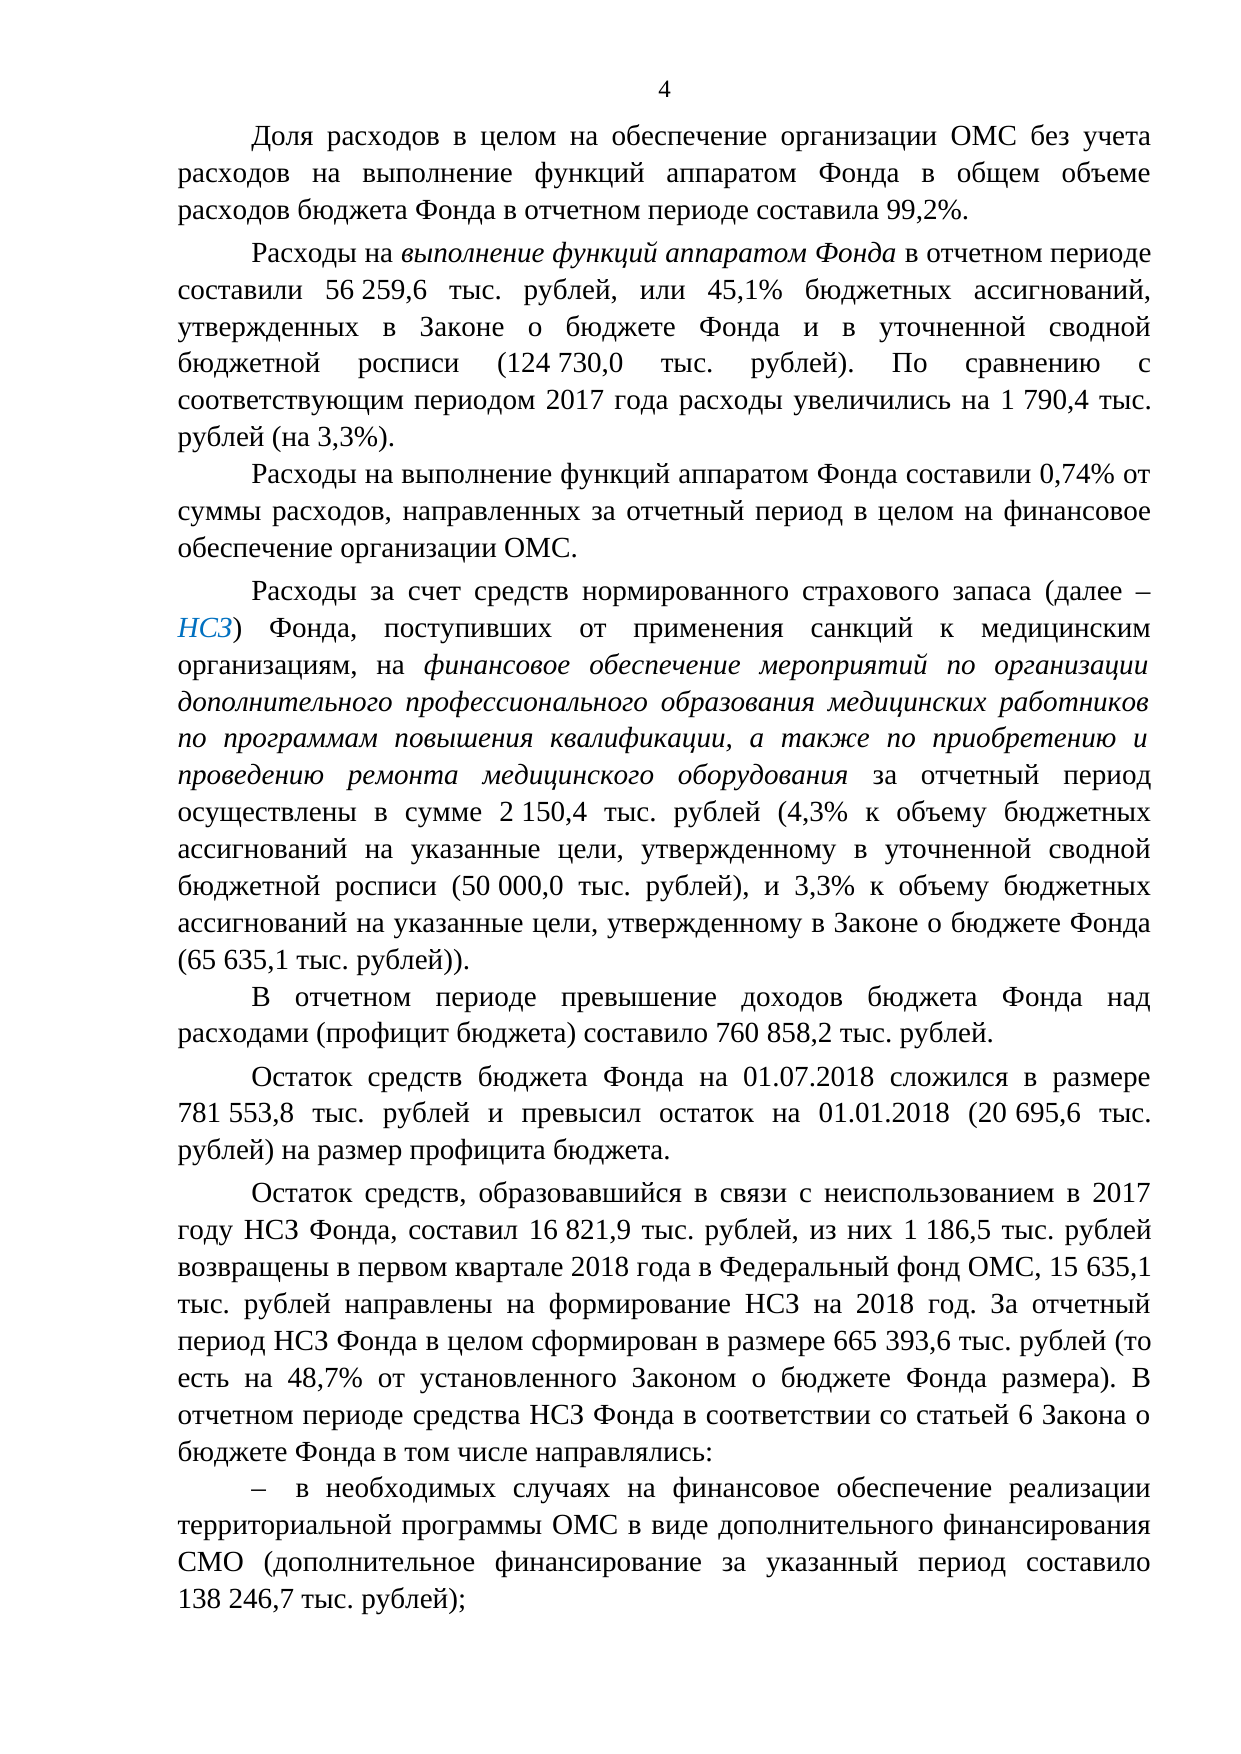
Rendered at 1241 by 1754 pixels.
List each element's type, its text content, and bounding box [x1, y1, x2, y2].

text Остаток средств бюджета Фонда на 01.07.2018 сложился в размере 781 553,8 тыс. рублей и превысил остаток на 01.01.2018 (20 695,6 тыс. рублей) на размер профицита бюджета. [177, 1059, 1152, 1166]
text Расходы за счет средств нормированного страхового запаса (далее – НСЗ) Фонда, поступивших от применения санкций к медицинским организациям, на финансовое обеспечение мероприятий по организации дополнительного профессионального образования медицинских работников по программам повышения квалификации, а также по приобретению и проведению ремонта медицинского оборудования за отчетный период осуществлены в сумме 2 150,4 тыс. рублей (4,3% к объему бюджетных ассигнований на указанные цели, утвержденному в уточненной сводной бюджетной росписи (50 000,0 тыс. рублей), и 3,3% к объему бюджетных ассигнований на указанные цели, утвержденному в Законе о бюджете Фонда (65 635,1 тыс. рублей)). [177, 573, 1152, 975]
text Расходы на выполнение функций аппаратом Фонда в отчетном периоде составили 56 259,6 тыс. рублей, или 45,1% бюджетных ассигнований, утвержденных в Законе о бюджете Фонда и в уточненной сводной бюджетной росписи (124 730,0 тыс. рублей). По сравнению с соответствующим периодом 2017 года расходы увеличились на 1 790,4 тыс. рублей (на 3,3%). [177, 235, 1152, 453]
text – в необходимых случаях на финансовое обеспечение реализации территориальной программы ОМС в виде дополнительного финансирования СМО (дополнительное финансирование за указанный период составило 138 246,7 тыс. рублей); [177, 1471, 1152, 1615]
text В отчетном периоде превышение доходов бюджета Фонда над расходами (профицит бюджета) составило 760 858,2 тыс. рублей. [177, 979, 1152, 1049]
text Расходы на выполнение функций аппаратом Фонда составили 0,74% от суммы расходов, направленных за отчетный период в целом на финансовое обеспечение организации ОМС. [177, 456, 1152, 563]
text Остаток средств, образовавшийся в связи с неиспользованием в 2017 году НСЗ Фонда, составил 16 821,9 тыс. рублей, из них 1 186,5 тыс. рублей возвращены в первом квартале 2018 года в Федеральный фонд ОМС, 15 635,1 тыс. рублей направлены на формирование НСЗ на 2018 год. За отчетный период НСЗ Фонда в целом сформирован в размере 665 393,6 тыс. рублей (то есть на 48,7% от установленного Законом о бюджете Фонда размера). В отчетном периоде средства НСЗ Фонда в соответствии со статьей 6 Закона о бюджете Фонда в том числе направлялись: [177, 1176, 1152, 1467]
text Доля расходов в целом на обеспечение организации ОМС без учета расходов на выполнение функций аппаратом Фонда в общем объеме расходов бюджета Фонда в отчетном периоде составила 99,2%. [177, 118, 1152, 225]
